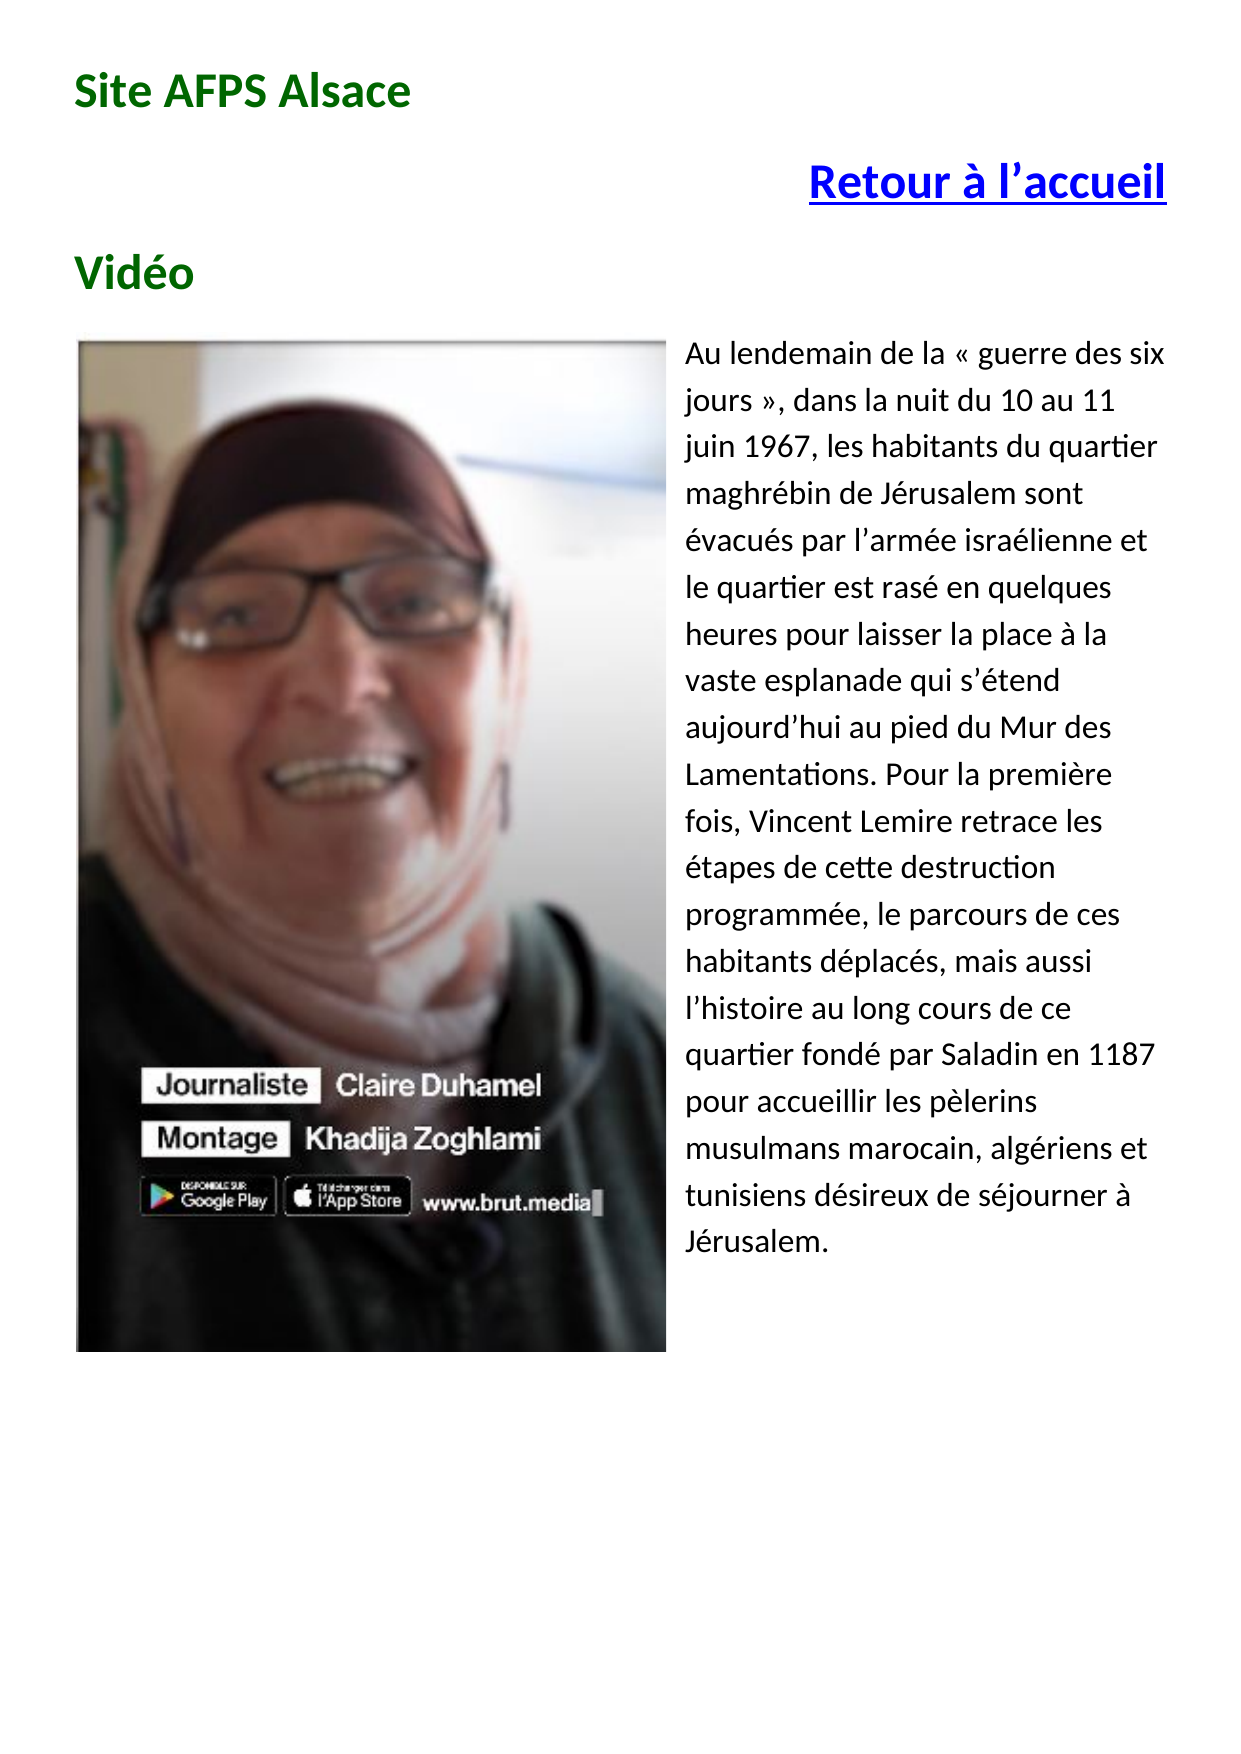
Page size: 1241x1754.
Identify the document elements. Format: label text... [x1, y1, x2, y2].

picture [76, 332, 667, 1352]
text Retour à l’accueil [74, 150, 1166, 211]
text Vidéo [74, 241, 1166, 302]
text Site AFPS Alsace [74, 59, 1166, 120]
text Au lendemain de la « guerre des six jours », dans la nuit du 10 au 11 juin 1967, les habitants du quartier maghrébin de Jérusalem sont évacués par l’armée israélienne et le quartier est rasé en quelques heures pour laisser la place à la vaste esplanade qui s’étend aujourd’hui au pied du Mur des Lamentations. Pour la première fois, Vincent Lemire retrace les étapes de cette destruction programmée, le parcours de ces habitants déplacés, mais aussi l’histoire au long cours de ce quartier fondé par Saladin en 1187 pour accueillir les pèlerins musulmans marocain, algériens et tunisiens désireux de séjourner à Jérusalem. [667, 332, 1166, 1261]
